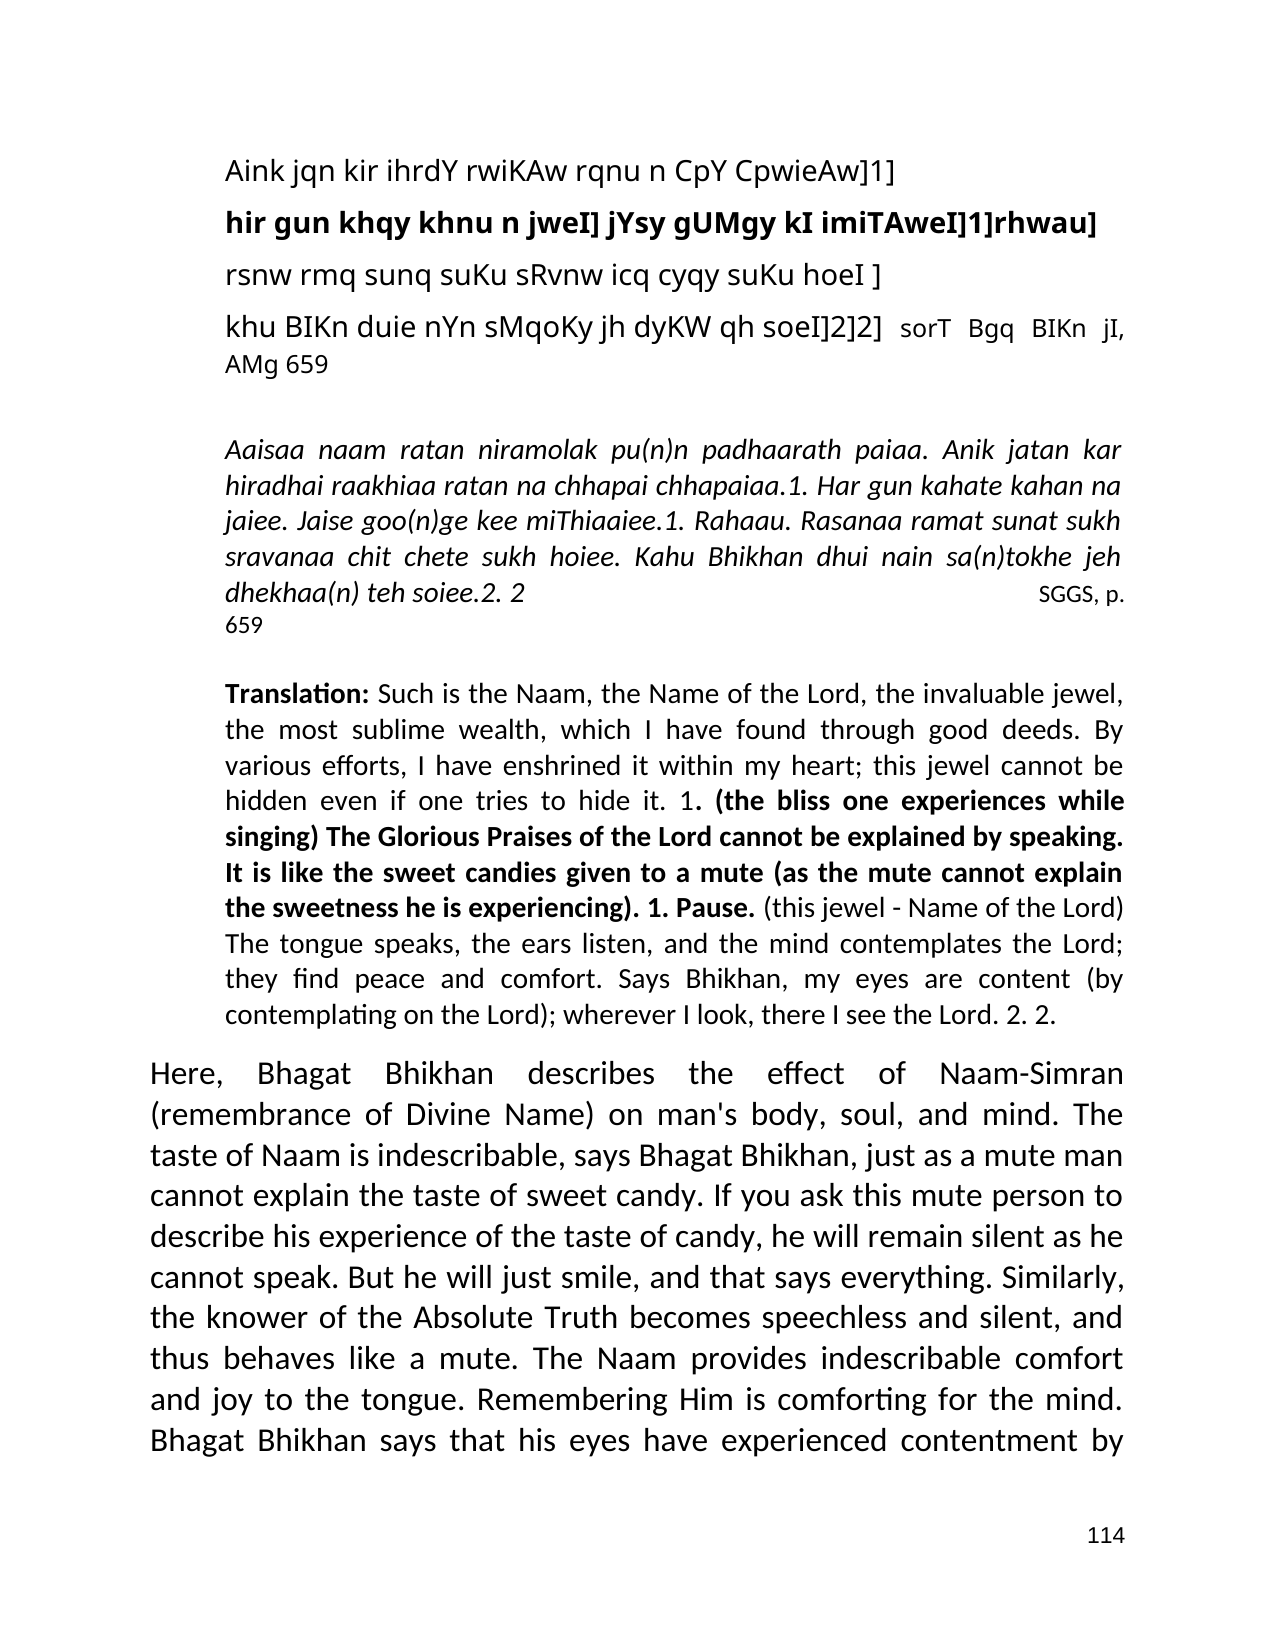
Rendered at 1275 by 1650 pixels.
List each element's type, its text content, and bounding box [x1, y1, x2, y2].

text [150, 1052, 1125, 1459]
text khu BIKn duie nYn sMqoKy jh dyKW qh soeI]2]2] sorT Bgq BIKn jI, AMg 659 [225, 307, 1125, 380]
text Aink jqn kir ihrdY rwiKAw rqnu n CpY CpwieAw]1] [225, 150, 1125, 190]
text Translation: Such is the Naam, the Name of the Lord, the invaluable jewel, the most sublime wealth, which I have found through good deeds. By various efforts, I have enshrined it within my heart; this jewel cannot be hidden even if one tries to hide it. 1. (the bliss one experiences while singing) The Glorious Praises of the Lord cannot be explained by speaking. It is like the sweet candies given to a mute (as the mute cannot explain the sweetness he is experiencing). 1. Pause. (this jewel - Name of the Lord) The tongue speaks, the ears listen, and the mind contemplates the Lord; they find peace and comfort. Says Bhikhan, my eyes are content (by contemplating on the Lord); wherever I look, there I see the Lord. 2. 2. [225, 676, 1125, 1032]
text hir gun khqy khnu n jweI] jYsy gUMgy kI imiTAweI]1]rhwau] [225, 202, 1125, 242]
text rsnw rmq sunq suKu sRvnw icq cyqy suKu hoeI ] [225, 254, 1125, 294]
text Aaisaa naam ratan niramolak pu(n)n padhaarath paiaa. Anik jatan kar hiradhai raakhiaa ratan na chhapai chhapaiaa.1. Har gun kahate kahan na jaiee. Jaise goo(n)ge kee miThiaaiee.1. Rahaau. Rasanaa ramat sunat sukh sravanaa chit chete sukh hoiee. Kahu Bhikhan dhui nain sa(n)tokhe jeh dhekhaa(n) teh soiee.2. 2 SGGS, p. 659 [225, 431, 1125, 640]
